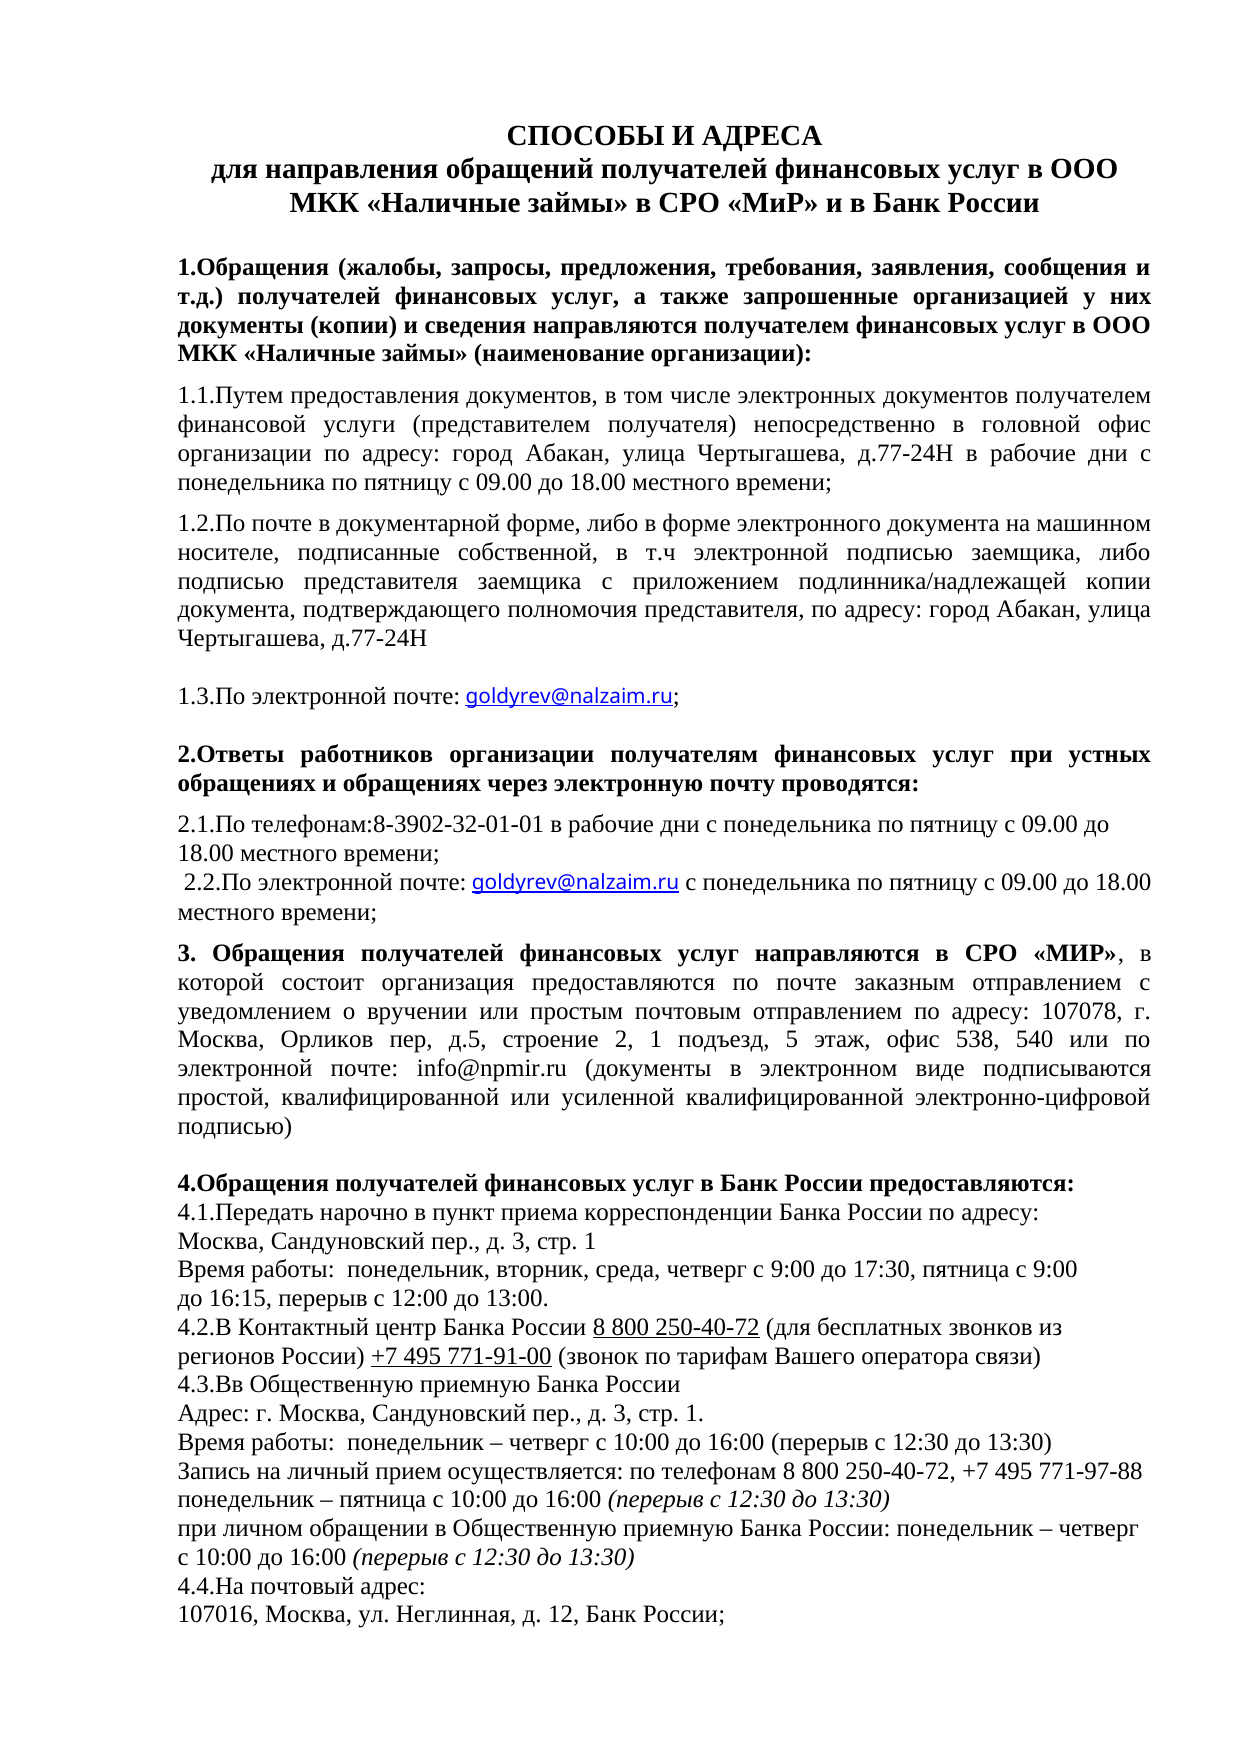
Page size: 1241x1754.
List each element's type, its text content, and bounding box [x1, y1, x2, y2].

text 1.Обращения (жалобы, запросы, предложения, требования, заявления, сообщения и т.д.) получателей финансовых услуг, а также запрошенные организацией у них документы (копии) и сведения направляются получателем финансовых услуг в ООО МКК «Наличные займы» (наименование организации): [177, 252, 1152, 367]
text 3. Обращения получателей финансовых услуг направляются в СРО «МИР», в которой состоит организация предоставляются по почте заказным отправлением с уведомлением о вручении или простым почтовым отправлением по адресу: 107078, г. Москва, Орликов пер, д.5, строение 2, 1 подъезд, 5 этаж, офис 538, 540 или по электронной почте: info@npmir.ru (документы в электронном виде подписываются простой, квалифицированной или усиленной квалифицированной электронно-цифровой подписью) [177, 938, 1152, 1139]
text 4.4.На почтовый адрес: [177, 1571, 1152, 1599]
text 107016, Москва, ул. Неглинная, д. 12, Банк России; [177, 1599, 1152, 1628]
text 1.2.По почте в документарной форме, либо в форме электронного документа на машинном носителе, подписанные собственной, в т.ч электронной подписью заемщика, либо подписью представителя заемщика с приложением подлинника/надлежащей копии документа, подтверждающего полномочия представителя, по адресу: город Абакан, улица Чертыгашева, д.77-24Н [177, 508, 1152, 652]
text Запись на личный прием осуществляется: по телефонам 8 800 250-40-72, +7 495 771-97-88 [177, 1456, 1152, 1484]
text при личном обращении в Общественную приемную Банка России: понедельник – четверг с 10:00 до 16:00 (перерыв с 12:30 до 13:30) [177, 1513, 1152, 1571]
text 2.Ответы работников организации получателям финансовых услуг при устных обращениях и обращениях через электронную почту проводятся: [177, 739, 1152, 797]
text Москва, Сандуновский пер., д. 3, стр. 1 [177, 1226, 1152, 1254]
text Время работы: понедельник, вторник, среда, четверг с 9:00 до 17:30, пятница с 9:00 до 16:15, перерыв с 12:00 до 13:00. [177, 1254, 1152, 1312]
text 2.1.По телефонам:8-3902-32-01-01 в рабочие дни с понедельника по пятницу с 09.00 до 18.00 местного времени; 2.2.По электронной почте: goldyrev@nalzaim.ru с понедельника по пятницу с 09.00 до 18.00 местного времени; [177, 809, 1152, 925]
text 4.1.Передать нарочно в пункт приема корреспонденции Банка России по адресу: [177, 1197, 1152, 1226]
text Адрес: г. Москва, Сандуновский пер., д. 3, стр. 1. [177, 1398, 1152, 1427]
text Время работы: понедельник – четверг с 10:00 до 16:00 (перерыв с 12:30 до 13:30) [177, 1427, 1152, 1456]
text 1.3.По электронной почте: goldyrev@nalzaim.ru; [177, 681, 1152, 710]
text 4.2.В Контактный центр Банка России 8 800 250-40-72 (для бесплатных звонков из регионов России) +7 495 771-91-00 (звонок по тарифам Вашего оператора связи) [177, 1312, 1152, 1369]
text понедельник – пятница с 10:00 до 16:00 (перерыв с 12:30 до 13:30) [177, 1484, 1152, 1513]
text для направления обращений получателей финансовых услуг в ООО МКК «Наличные займы» в СРО «МиР» и в Банк России [177, 152, 1152, 219]
text 1.1.Путем предоставления документов, в том числе электронных документов получателем финансовой услуги (представителем получателя) непосредственно в головной офис организации по адресу: город Абакан, улица Чертыгашева, д.77-24Н в рабочие дни с понедельника по пятницу с 09.00 до 18.00 местного времени; [177, 380, 1152, 495]
text 4.3.Вв Общественную приемную Банка России [177, 1369, 1152, 1398]
text 4.Обращения получателей финансовых услуг в Банк России предоставляются: [177, 1168, 1152, 1197]
text СПОСОБЫ И АДРЕСА [177, 118, 1152, 152]
